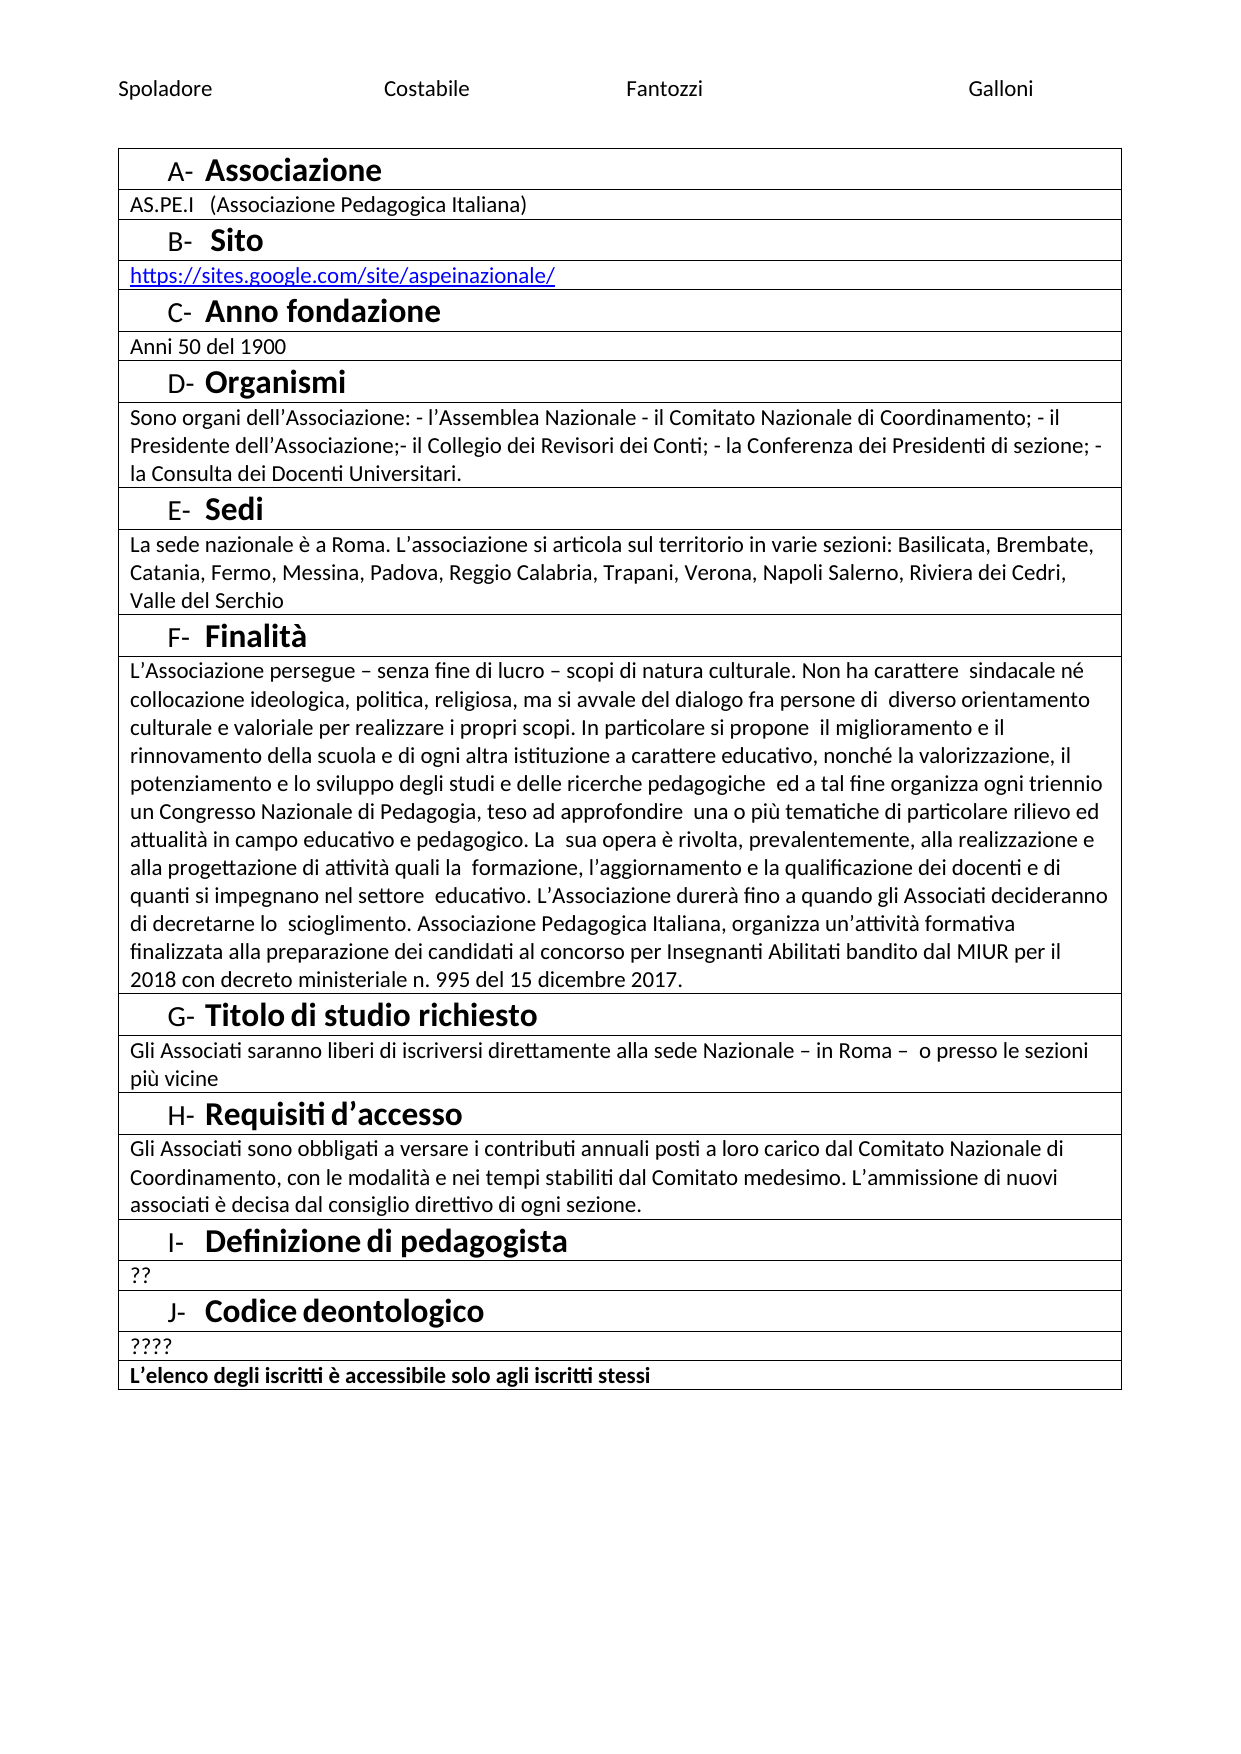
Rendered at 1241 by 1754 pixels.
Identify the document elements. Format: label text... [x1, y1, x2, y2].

table_cell ???? [119, 1332, 1121, 1360]
table_cell Titolo di studio richiesto [119, 994, 1121, 1035]
table_cell L’Associazione persegue – senza fine di lucro – scopi di natura culturale. Non ha carattere sindacale né collocazione ideologica, politica, religiosa, ma si avvale del dialogo fra persone di diverso orientamento culturale e valoriale per realizzare i propri scopi. In particolare si propone il miglioramento e il rinnovamento della scuola e di ogni altra istituzione a carattere educativo, nonché la valorizzazione, il potenziamento e lo sviluppo degli studi e delle ricerche pedagogiche ed a tal fine organizza ogni triennio un Congresso Nazionale di Pedagogia, teso ad approfondire una o più tematiche di particolare rilievo ed attualità in campo educativo e pedagogico. La sua opera è rivolta, prevalentemente, alla realizzazione e alla progettazione di attività quali la formazione, l’aggiornamento e la qualificazione dei docenti e di quanti si impegnano nel settore educativo. L’Associazione durerà fino a quando gli Associati decideranno di decretarne lo scioglimento. Associazione Pedagogica Italiana, organizza un’attività formativa finalizzata alla preparazione dei candidati al concorso per Insegnanti Abilitati bandito dal MIUR per il 2018 con decreto ministeriale n. 995 del 15 dicembre 2017. [119, 657, 1121, 993]
table_cell L’elenco degli iscritti è accessibile solo agli iscritti stessi [119, 1361, 1121, 1389]
table_cell ?? [119, 1261, 1121, 1289]
table_cell Sito [119, 220, 1121, 260]
table_cell Definizione di pedagogista [119, 1220, 1121, 1260]
table_cell Sedi [119, 488, 1121, 529]
table_cell Finalità [119, 615, 1121, 656]
table_cell Gli Associati saranno liberi di iscriversi direttamente alla sede Nazionale – in Roma – o presso le sezioni più vicine [119, 1036, 1121, 1092]
table_cell Requisiti d’accesso [119, 1093, 1121, 1133]
table_cell Anno fondazione [119, 290, 1121, 331]
table_header Associazione [119, 149, 1121, 189]
table_cell Gli Associati sono obbligati a versare i contributi annuali posti a loro carico dal Comitato Nazionale di Coordinamento, con le modalità e nei tempi stabiliti dal Comitato medesimo. L’ammissione di nuovi associati è decisa dal consiglio direttivo di ogni sezione. [119, 1135, 1121, 1219]
table_cell Sono organi dell’Associazione: - l’Assemblea Nazionale - il Comitato Nazionale di Coordinamento; - il Presidente dell’Associazione;- il Collegio dei Revisori dei Conti; - la Conferenza dei Presidenti di sezione; - la Consulta dei Docenti Universitari. [119, 403, 1121, 487]
table_cell https://sites.google.com/site/aspeinazionale/ [119, 261, 1121, 289]
table_cell La sede nazionale è a Roma. L’associazione si articola sul territorio in varie sezioni: Basilicata, Brembate, Catania, Fermo, Messina, Padova, Reggio Calabria, Trapani, Verona, Napoli Salerno, Riviera dei Cedri, Valle del Serchio [119, 530, 1121, 614]
table_cell AS.PE.I (Associazione Pedagogica Italiana) [119, 190, 1121, 218]
table_cell Organismi [119, 361, 1121, 402]
table_cell Anni 50 del 1900 [119, 332, 1121, 360]
table_cell Codice deontologico [119, 1291, 1121, 1331]
